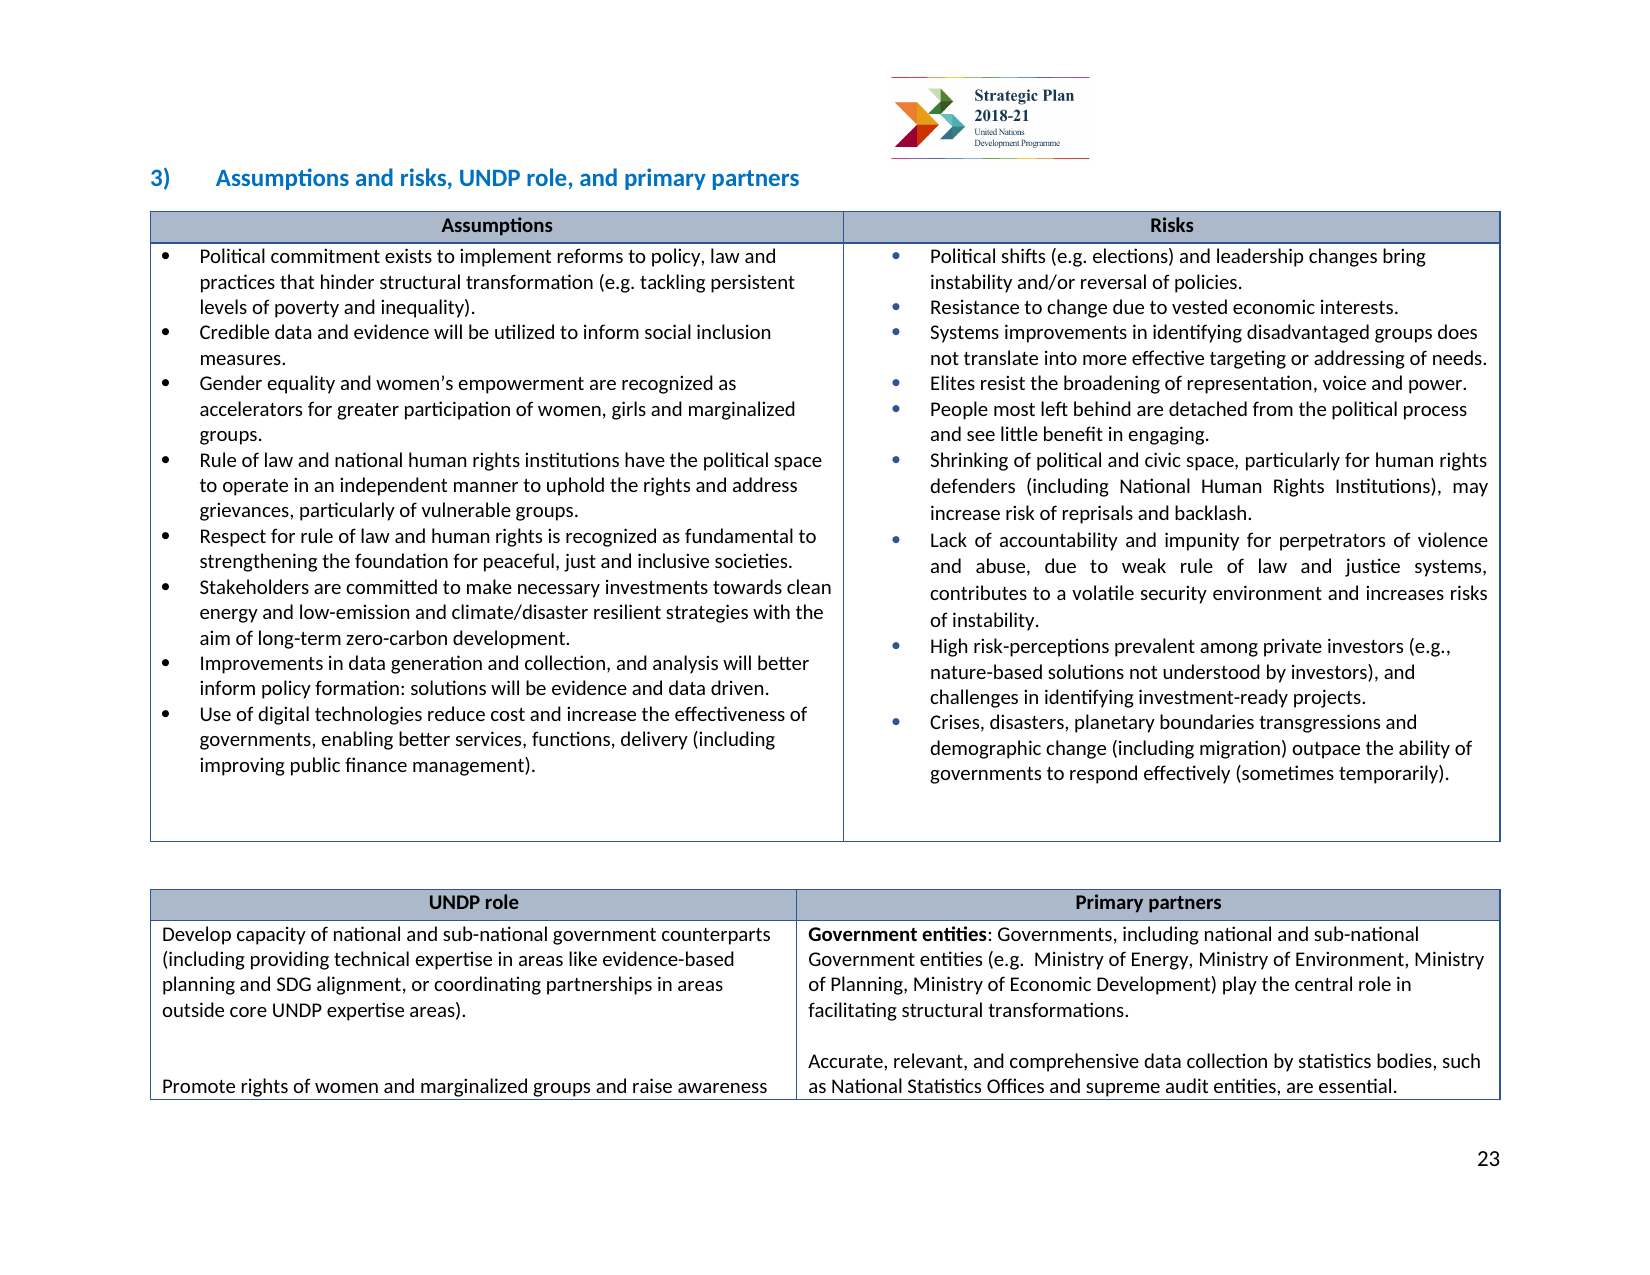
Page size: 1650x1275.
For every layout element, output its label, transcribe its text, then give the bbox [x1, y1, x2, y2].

table_header UNDP role [151, 890, 796, 920]
table_header Primary partners [797, 890, 1499, 920]
table_cell Political commitment exists to implement reforms to policy, law and practices that hinder structural transformation (e.g. tackling persistent levels of poverty and inequality). Credible data and evidence will be utilized to inform social inclusion measures. Gender equality and women’s empowerment are recognized as accelerators for greater participation of women, girls and marginalized groups. Rule of law and national human rights institutions have the political space to operate in an independent manner to uphold the rights and address grievances, particularly of vulnerable groups. Respect for rule of law and human rights is recognized as fundamental to strengthening the foundation for peaceful, just and inclusive societies. Stakeholders are committed to make necessary investments towards clean energy and low-emission and climate/disaster resilient strategies with the aim of long-term zero-carbon development. Improvements in data generation and collection, and analysis will better inform policy formation: solutions will be evidence and data driven. Use of digital technologies reduce cost and increase the effectiveness of governments, enabling better services, functions, delivery (including improving public finance management). [151, 244, 843, 841]
table_header Risks [844, 212, 1499, 242]
table_cell Political shifts (e.g. elections) and leadership changes bring instability and/or reversal of policies. Resistance to change due to vested economic interests. Systems improvements in identifying disadvantaged groups does not translate into more effective targeting or addressing of needs. Elites resist the broadening of representation, voice and power. People most left behind are detached from the political process and see little benefit in engaging. Shrinking of political and civic space, particularly for human rights defenders (including National Human Rights Institutions), may increase risk of reprisals and backlash. Lack of accountability and impunity for perpetrators of violence and abuse, due to weak rule of law and justice systems, contributes to a volatile security environment and increases risks of instability. High risk-perceptions prevalent among private investors (e.g., nature-based solutions not understood by investors), and challenges in identifying investment-ready projects. Crises, disasters, planetary boundaries transgressions and demographic change (including migration) outpace the ability of governments to respond effectively (sometimes temporarily). [844, 244, 1499, 841]
picture [888, 75, 1094, 162]
table_header Assumptions [151, 212, 843, 242]
list Assumptions and risks, UNDP role, and primary partners [150, 162, 1500, 192]
